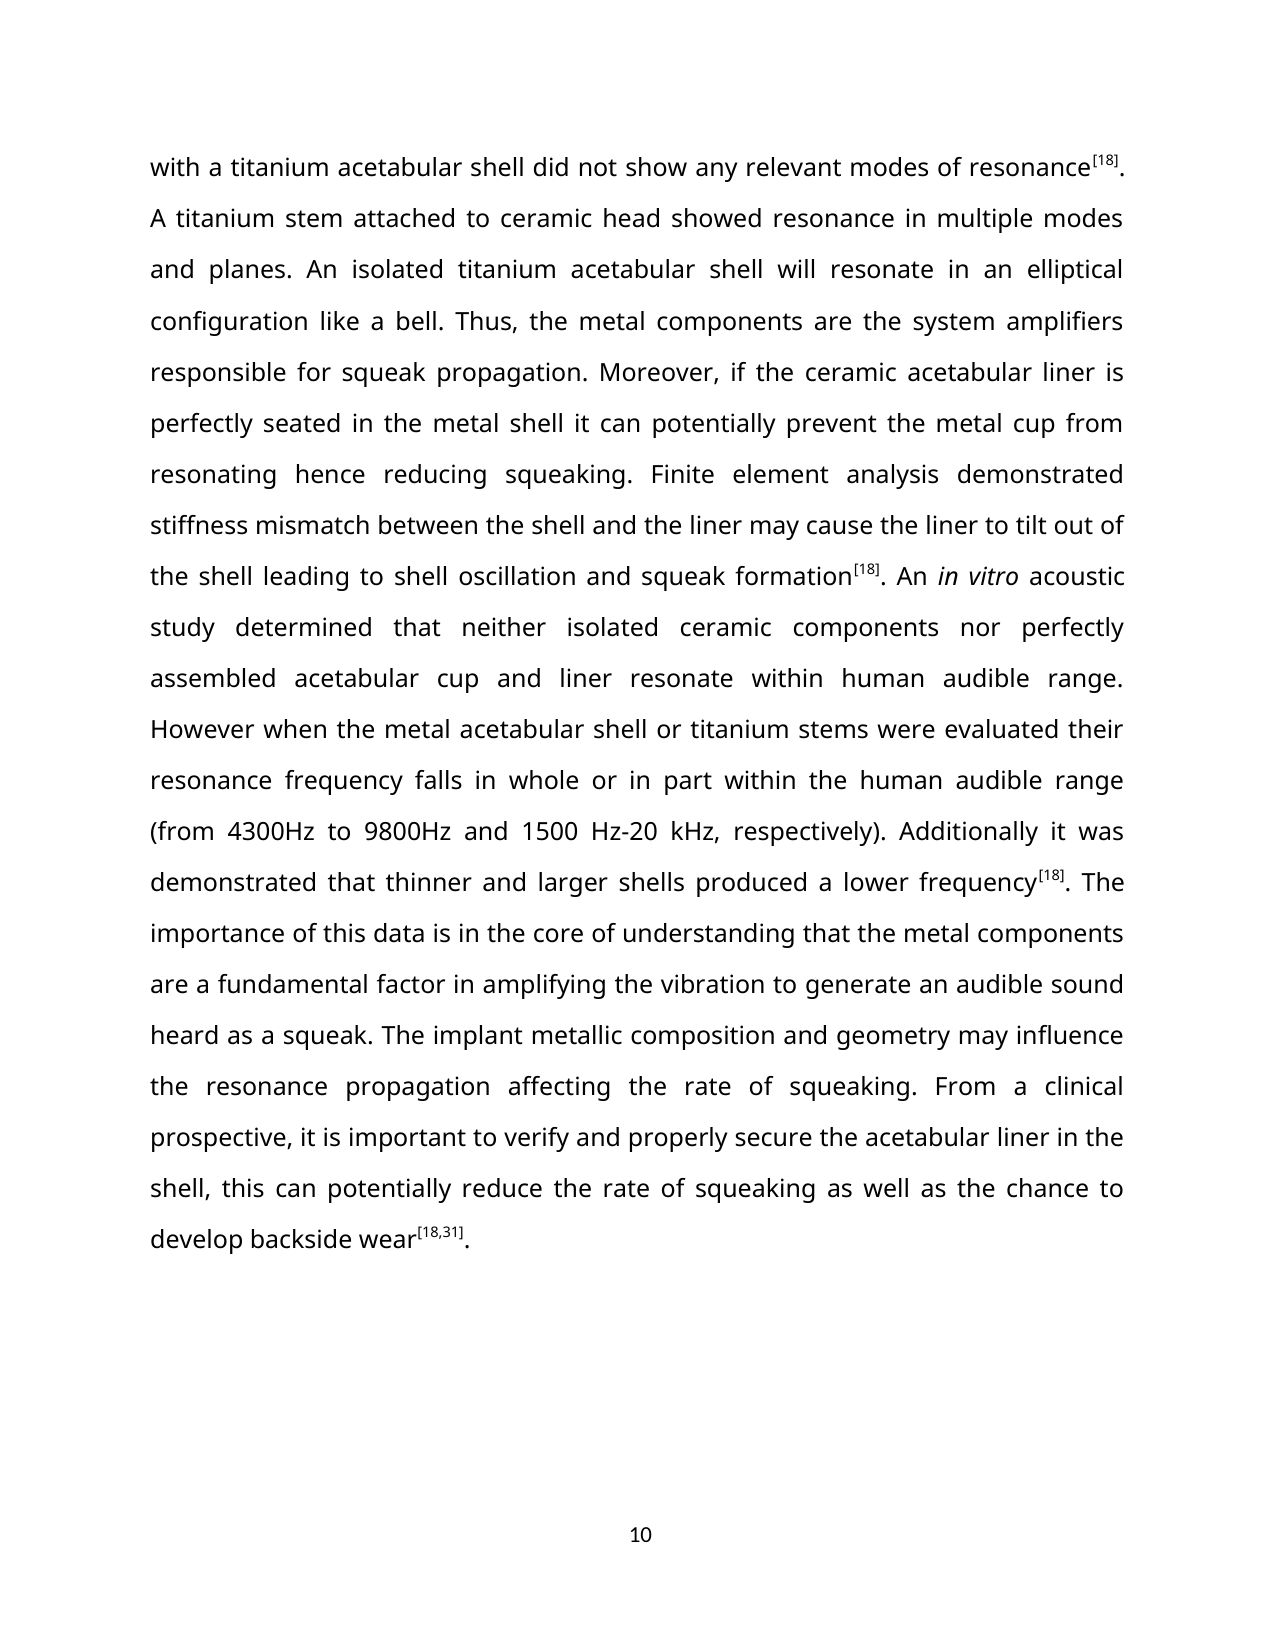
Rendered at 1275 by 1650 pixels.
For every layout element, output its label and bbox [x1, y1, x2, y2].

text [150, 150, 1125, 1256]
